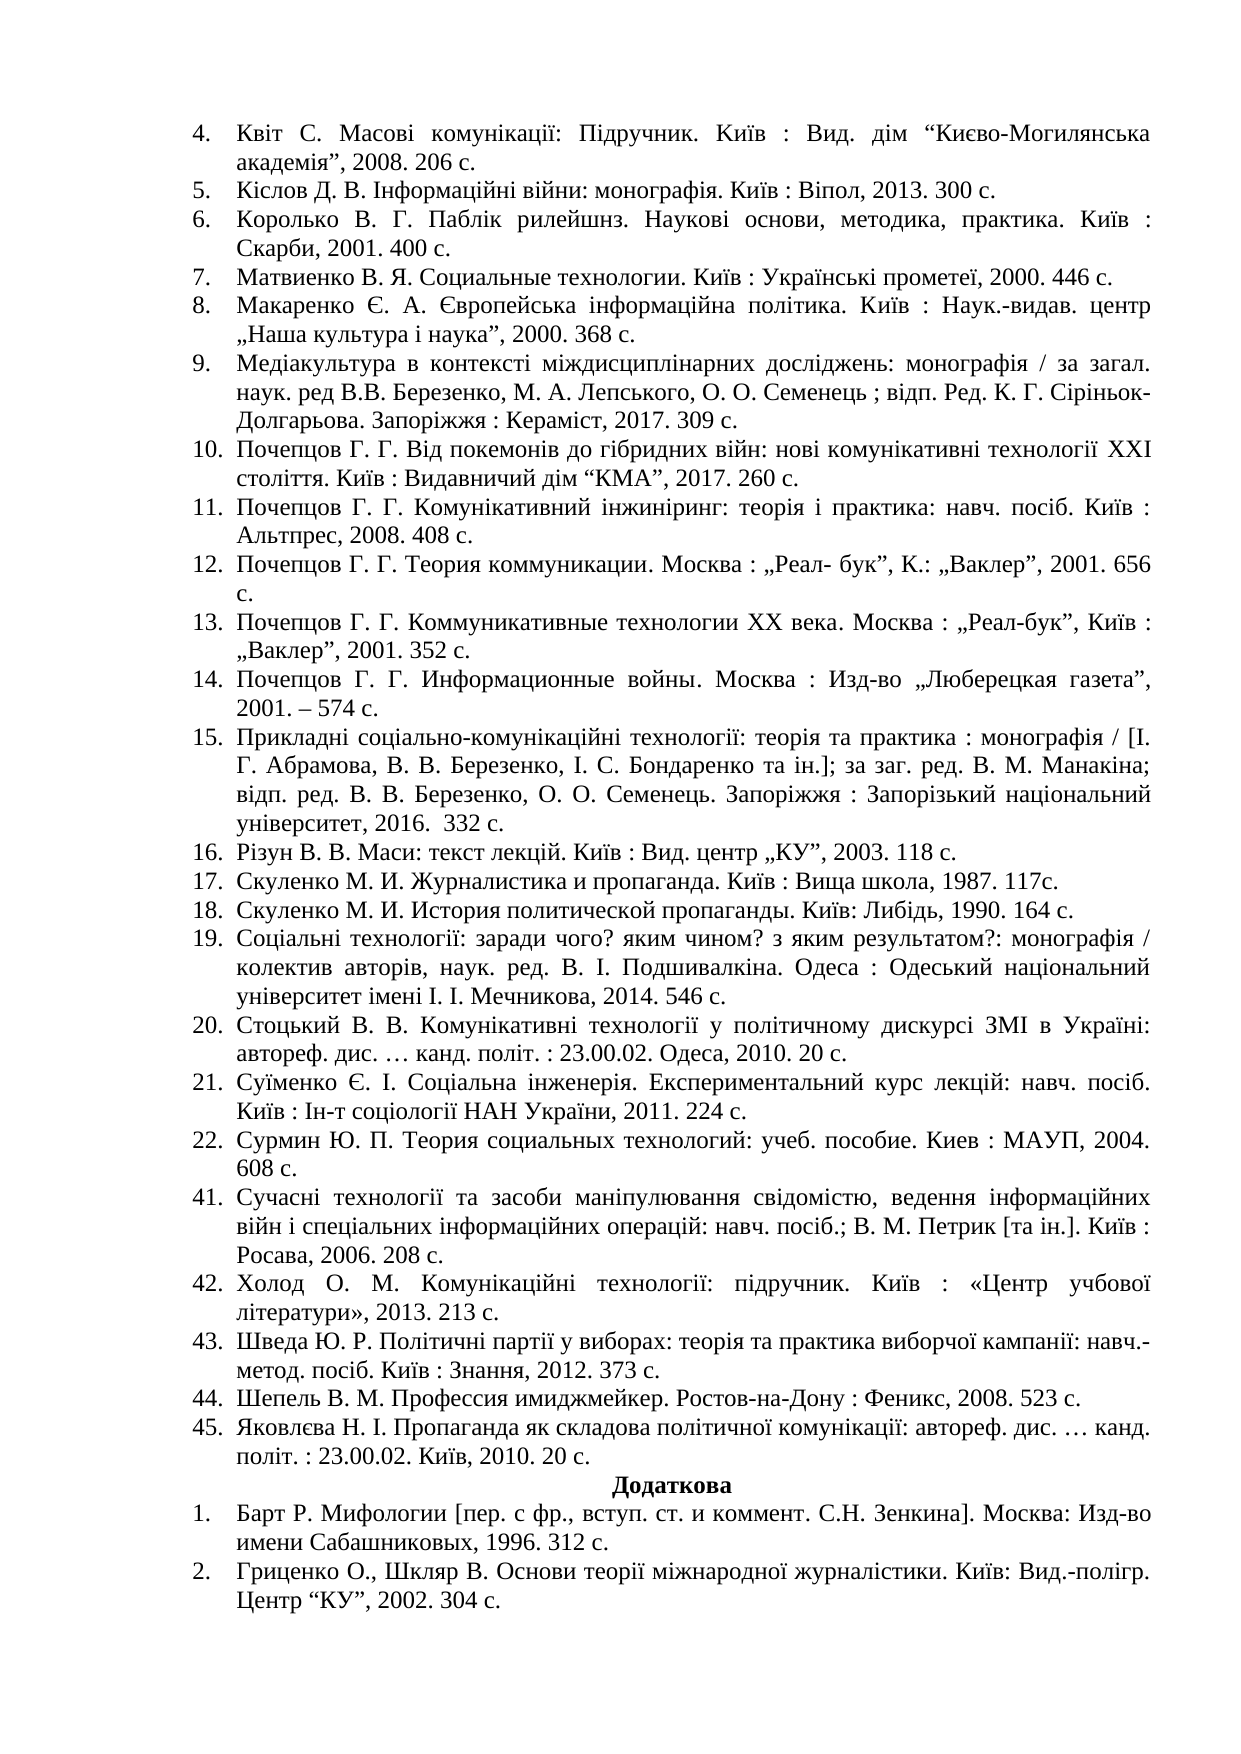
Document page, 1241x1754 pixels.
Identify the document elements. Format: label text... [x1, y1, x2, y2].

text 45. Яковлєва Н. І. Пропаганда як складова політичної комунікації: автореф. дис. … канд. політ. : 23.00.02. Київ, 2010. 20 с. [192, 1412, 1152, 1470]
list Почепцов Г. Г. Теория коммуникации. Москва : „Реал- бук”, К.: „Ваклер”, 2001. 656 с. [192, 549, 1152, 607]
list Почепцов Г. Г. Коммуникативные технологии ХХ века. Москва : „Реал-бук”, Київ : „Ваклер”, 2001. 352 с. [192, 607, 1152, 664]
list Медіакультура в контексті міждисциплінарних досліджень: монографія / за загал. наук. ред В.В. Березенко, М. А. Лепського, О. О. Семенець ; відп. Ред. К. Г. Сіріньок-Долгарьова. Запоріжжя : Кераміст, 2017. 309 с. [192, 348, 1152, 434]
list Прикладні соціально-комунікаційні технології: теорія та практика : монографія / [І. Г. Абрамова, В. В. Березенко, І. С. Бондаренко та ін.]; за заг. ред. В. М. Манакіна; відп. ред. В. В. Березенко, О. О. Семенець. Запоріжжя : Запорізький національний університет, 2016. 332 с. [192, 722, 1152, 837]
list Суїменко Є. І. Соціальна інженерія. Експериментальний курс лекцій: навч. посіб. Київ : Ін-т соціології НАН України, 2011. 224 с. [192, 1067, 1152, 1125]
text 43. Шведа Ю. Р. Політичні партії у виборах: теорія та практика виборчої кампанії: навч.-метод. посіб. Київ : Знання, 2012. 373 с. [192, 1326, 1152, 1383]
list Скуленко М. И. Журналистика и пропаганда. Київ : Вища школа, 1987. 117с. [192, 866, 1152, 895]
list Макаренко Є. А. Європейська інформаційна політика. Київ : Наук.-видав. центр „Наша культура і наука”, 2000. 368 с. [192, 291, 1152, 348]
text Додаткова [192, 1470, 1152, 1498]
list Квіт С. Масові комунікації: Підручник. Kиїв : Вид. дім “Києво-Могилянська академія”, 2008. 206 c. [192, 118, 1152, 176]
list Кіслов Д. В. Інформаційні війни: монографія. Київ : Віпол, 2013. 300 с. [192, 176, 1152, 204]
text 42. Холод О. М. Комунікаційні технології: підручник. Київ : «Центр учбової літератури», 2013. 213 с. [192, 1268, 1152, 1326]
list Барт Р. Мифологии [пер. с фр., вступ. ст. и коммент. С.Н. Зенкина]. Москва: Изд-во имени Сабашниковых, 1996. 312 с. [192, 1498, 1152, 1556]
text 44. Шепель В. М. Профессия имиджмейкер. Ростов-на-Дону : Феникс, 2008. 523 с. [192, 1383, 1152, 1412]
text 41. Сучасні технології та засоби маніпулювання свідомістю, ведення інформаційних війн і спеціальних інформаційних операцій: навч. посіб.; В. М. Петрик [та ін.]. Київ : Росава, 2006. 208 c. [192, 1182, 1152, 1268]
list Соціальні технології: заради чого? яким чином? з яким результатом?: монографія / колектив авторів, наук. ред. В. І. Подшивалкіна. Одеса : Одеський національний університет імені І. І. Мечникова, 2014. 546 с. [192, 923, 1152, 1010]
list Почепцов Г. Г. Информационные войны. Москва : Изд-во „Люберецкая газета”, 2001. – 574 с. [192, 664, 1152, 722]
list Скуленко М. И. История политической пропаганды. Київ: Либідь, 1990. 164 с. [192, 895, 1152, 923]
list Почепцов Г. Г. Від покемонів до гібридних війн: нові комунікативні технології XXІ століття. Київ : Видавничий дім “КМА”, 2017. 260 с. [192, 434, 1152, 492]
list Стоцький В. В. Комунікативні технології у політичному дискурсі ЗМІ в Україні: автореф. дис. … канд. політ. : 23.00.02. Одеса, 2010. 20 с. [192, 1010, 1152, 1067]
list Гриценко О., Шкляр В. Основи теорії міжнародної журналістики. Київ: Вид.-полігр. Центр “КУ”, 2002. 304 с. [192, 1556, 1152, 1613]
list Королько В. Г. Паблік рилейшнз. Наукові основи, методика, практика. Київ : Скарби, 2001. 400 с. [192, 204, 1152, 262]
list Почепцов Г. Г. Комунікативний інжиніринг: теорія і практика: навч. посіб. Київ : Альтпрес, 2008. 408 с. [192, 492, 1152, 549]
list Різун В. В. Маси: текст лекцій. Київ : Вид. центр „КУ”, 2003. 118 с. [192, 837, 1152, 866]
list Матвиенко В. Я. Социальные технологии. Київ : Українські прометеї, 2000. 446 с. [192, 262, 1152, 291]
list Сурмин Ю. П. Теория социальных технологий: учеб. пособие. Киев : МАУП, 2004. 608 с. [192, 1125, 1152, 1182]
